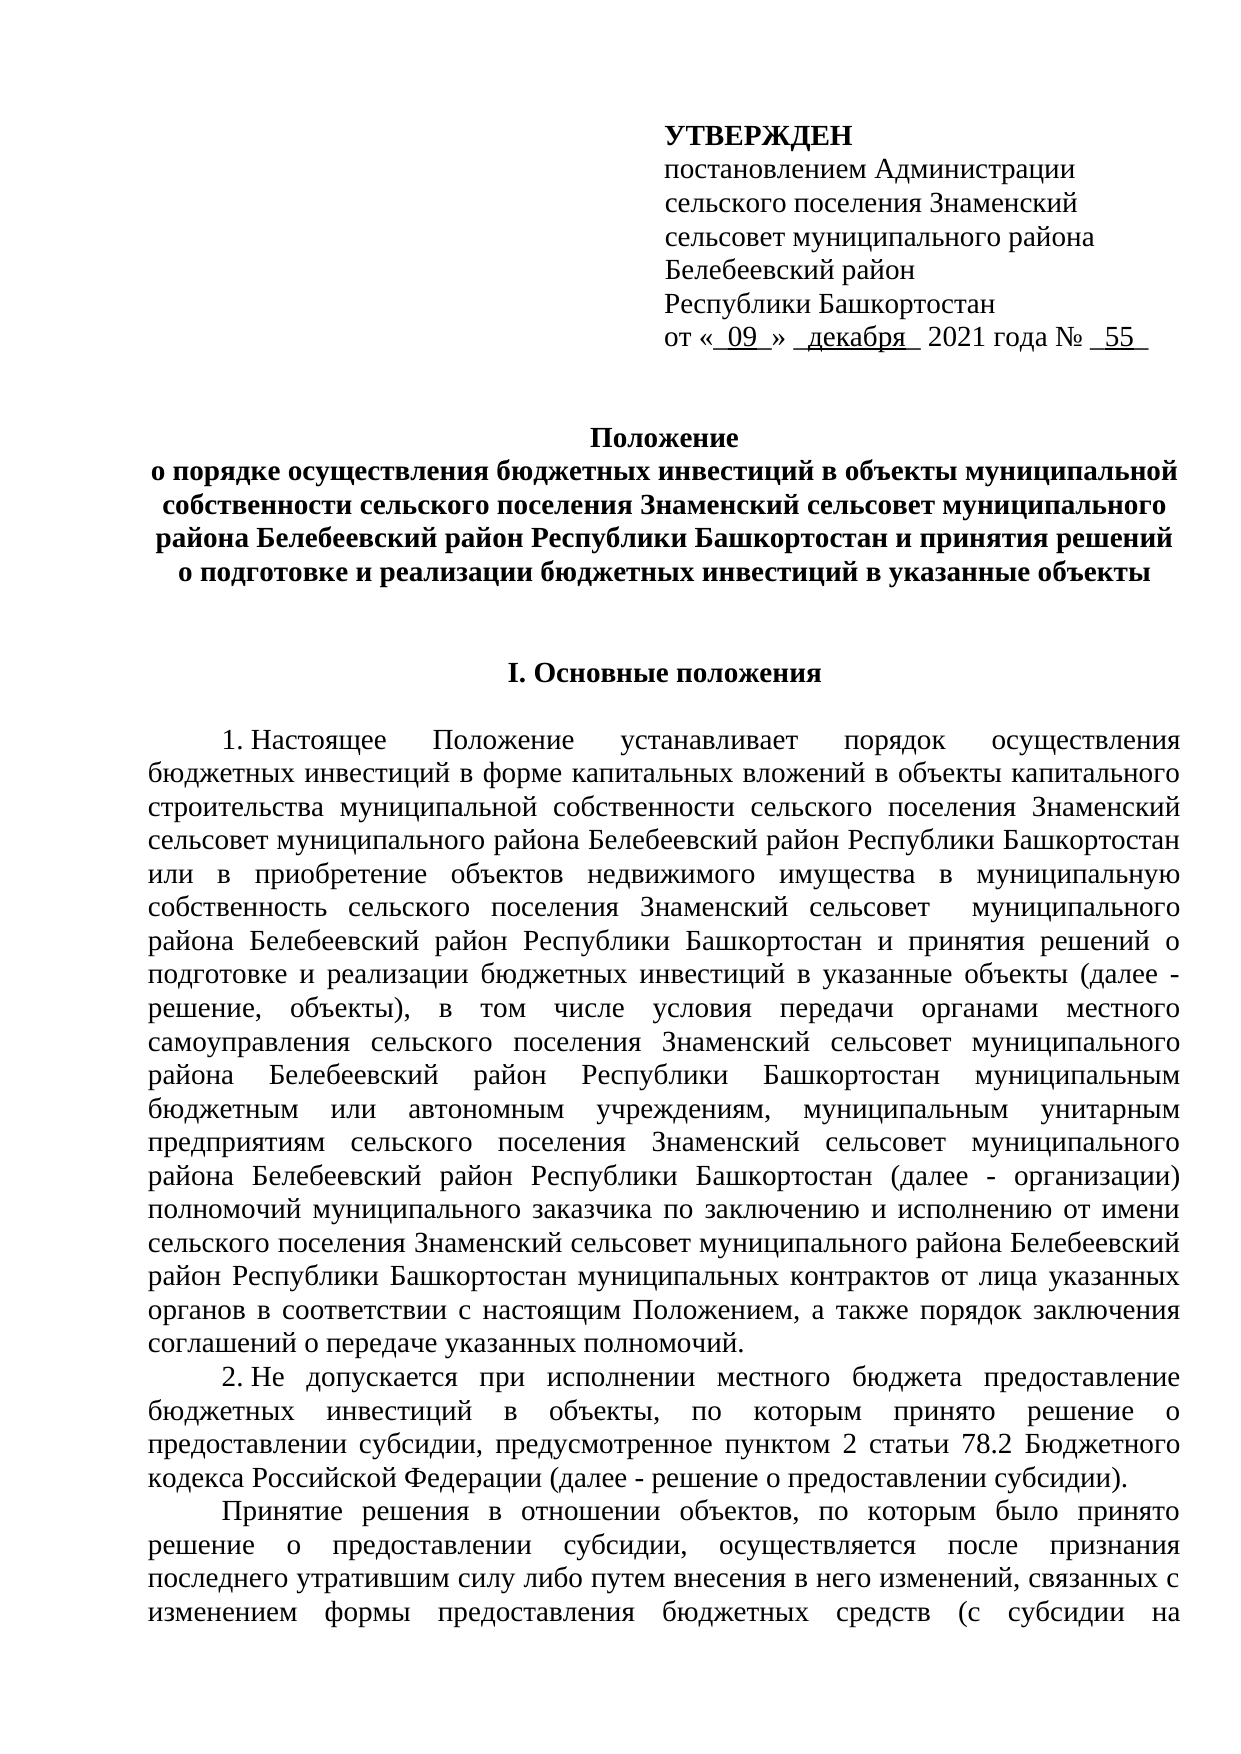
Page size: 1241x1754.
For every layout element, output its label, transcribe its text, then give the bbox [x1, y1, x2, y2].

text о порядке осуществления бюджетных инвестиций в объекты муниципальной собственности сельского поселения Знаменский сельсовет муниципального района Белебеевский район Республики Башкортостан и принятия решений о подготовке и реализации бюджетных инвестиций в указанные объекты [148, 453, 1181, 588]
text УТВЕРЖДЕН [664, 118, 1181, 152]
title I. Основные положения [148, 655, 1181, 688]
text 2. Не допускается при исполнении местного бюджета предоставление бюджетных инвестиций в объекты, по которым принято решение о предоставлении субсидии, предусмотренное пунктом 2 статьи 78.2 Бюджетного кодекса Российской Федерации (далее - решение о предоставлении субсидии). [148, 1359, 1181, 1493]
text Положение [148, 420, 1181, 453]
text 1. Настоящее Положение устанавливает порядок осуществления бюджетных инвестиций в форме капитальных вложений в объекты капитального строительства муниципальной собственности сельского поселения Знаменский сельсовет муниципального района Белебеевский район Республики Башкортостан или в приобретение объектов недвижимого имущества в муниципальную собственность сельского поселения Знаменский сельсовет муниципального района Белебеевский район Республики Башкортостан и принятия решений о подготовке и реализации бюджетных инвестиций в указанные объекты (далее - решение, объекты), в том числе условия передачи органами местного самоуправления сельского поселения Знаменский сельсовет муниципального района Белебеевский район Республики Башкортостан муниципальным бюджетным или автономным учреждениям, муниципальным унитарным предприятиям сельского поселения Знаменский сельсовет муниципального района Белебеевский район Республики Башкортостан (далее - организации) полномочий муниципального заказчика по заключению и исполнению от имени сельского поселения Знаменский сельсовет муниципального района Белебеевский район Республики Башкортостан муниципальных контрактов от лица указанных органов в соответствии с настоящим Положением, а также порядок заключения соглашений о передаче указанных полномочий. [148, 722, 1181, 1359]
text Республики Башкортостан [664, 286, 1181, 319]
text от «_09_» _декабря_ 2021 года № _55_ [590, 319, 1181, 353]
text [148, 1493, 1181, 1627]
text постановлением Администрации сельского поселения Знаменский сельсовет муниципального района Белебеевский район [664, 152, 1181, 286]
